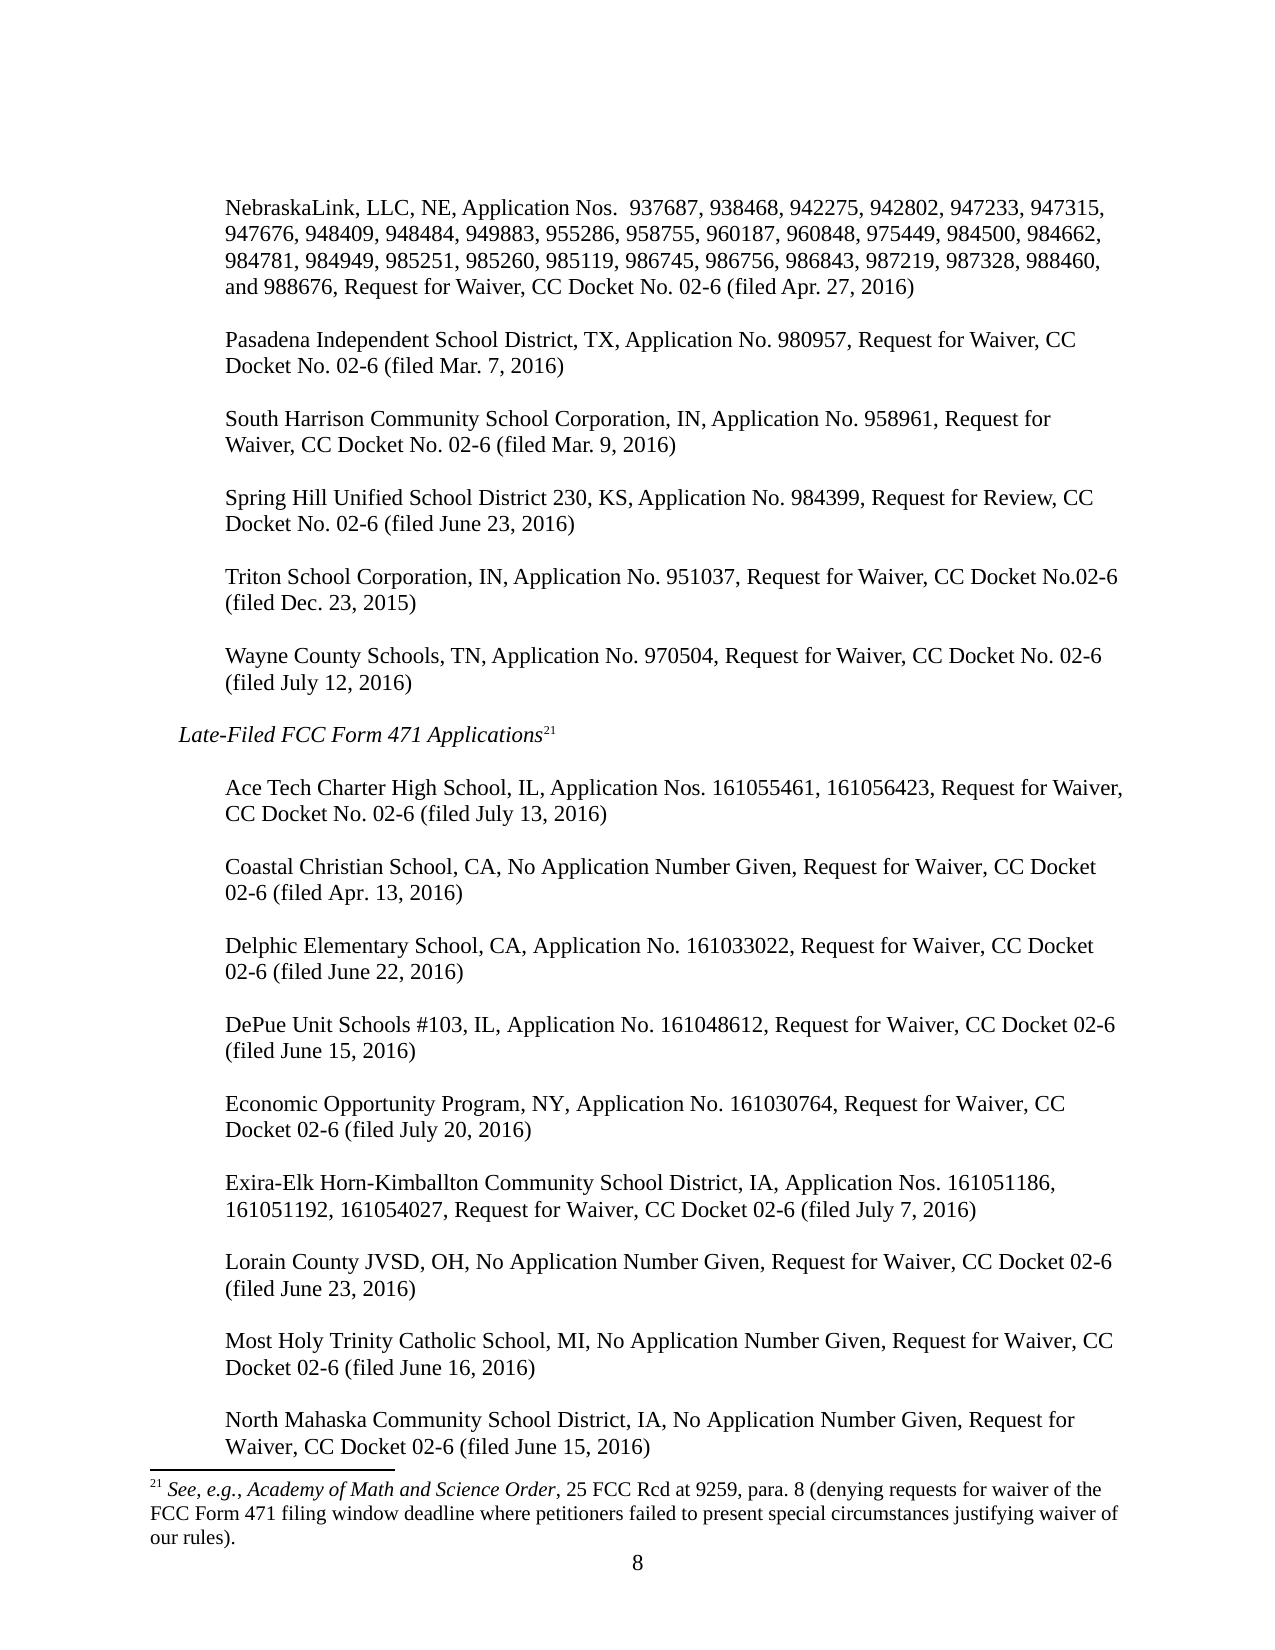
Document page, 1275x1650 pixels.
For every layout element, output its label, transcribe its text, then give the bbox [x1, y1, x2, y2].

text Late-Filed FCC Form 471 Applications [150, 721, 1125, 748]
title Coastal Christian School, CA, No Application Number Given, Request for Waiver, CC Docket 02-6 (filed Apr. 13, 2016) [225, 853, 1125, 906]
title Most Holy Trinity Catholic School, MI, No Application Number Given, Request for Waiver, CC Docket 02-6 (filed June 16, 2016) [225, 1327, 1125, 1380]
text Wayne County Schools, TN, Application No. 970504, Request for Waiver, CC Docket No. 02-6 (filed July 12, 2016) [225, 642, 1125, 695]
text Triton School Corporation, IN, Application No. 951037, Request for Waiver, CC Docket No.02-6 (filed Dec. 23, 2015) [225, 563, 1125, 616]
title Lorain County JVSD, OH, No Application Number Given, Request for Waiver, CC Docket 02-6 (filed June 23, 2016) [225, 1248, 1125, 1301]
text Pasadena Independent School District, TX, Application No. 980957, Request for Waiver, CC Docket No. 02-6 (filed Mar. 7, 2016) [225, 326, 1125, 379]
text Ace Tech Charter High School, IL, Application Nos. 161055461, 161056423, Request for Waiver, CC Docket No. 02-6 (filed July 13, 2016) [225, 774, 1125, 827]
title DePue Unit Schools #103, IL, Application No. 161048612, Request for Waiver, CC Docket 02-6 (filed June 15, 2016) [225, 1011, 1125, 1064]
title Economic Opportunity Program, NY, Application No. 161030764, Request for Waiver, CC Docket 02-6 (filed July 20, 2016) [225, 1090, 1125, 1143]
title Delphic Elementary School, CA, Application No. 161033022, Request for Waiver, CC Docket 02-6 (filed June 22, 2016) [225, 932, 1125, 985]
text South Harrison Community School Corporation, IN, Application No. 958961, Request for Waiver, CC Docket No. 02-6 (filed Mar. 9, 2016) [225, 405, 1125, 458]
title North Mahaska Community School District, IA, No Application Number Given, Request for Waiver, CC Docket 02-6 (filed June 15, 2016) [225, 1406, 1125, 1459]
text Spring Hill Unified School District 230, KS, Application No. 984399, Request for Review, CC Docket No. 02-6 (filed June 23, 2016) [225, 484, 1125, 537]
text NebraskaLink, LLC, NE, Application Nos. 937687, 938468, 942275, 942802, 947233, 947315, 947676, 948409, 948484, 949883, 955286, 958755, 960187, 960848, 975449, 984500, 984662, 984781, 984949, 985251, 985260, 985119, 986745, 986756, 986843, 987219, 987328, 988460, and 988676, Request for Waiver, CC Docket No. 02-6 (filed Apr. 27, 2016) [225, 194, 1125, 299]
title Exira-Elk Horn-Kimballton Community School District, IA, Application Nos. 161051186, 161051192, 161054027, Request for Waiver, CC Docket 02-6 (filed July 7, 2016) [225, 1169, 1125, 1222]
